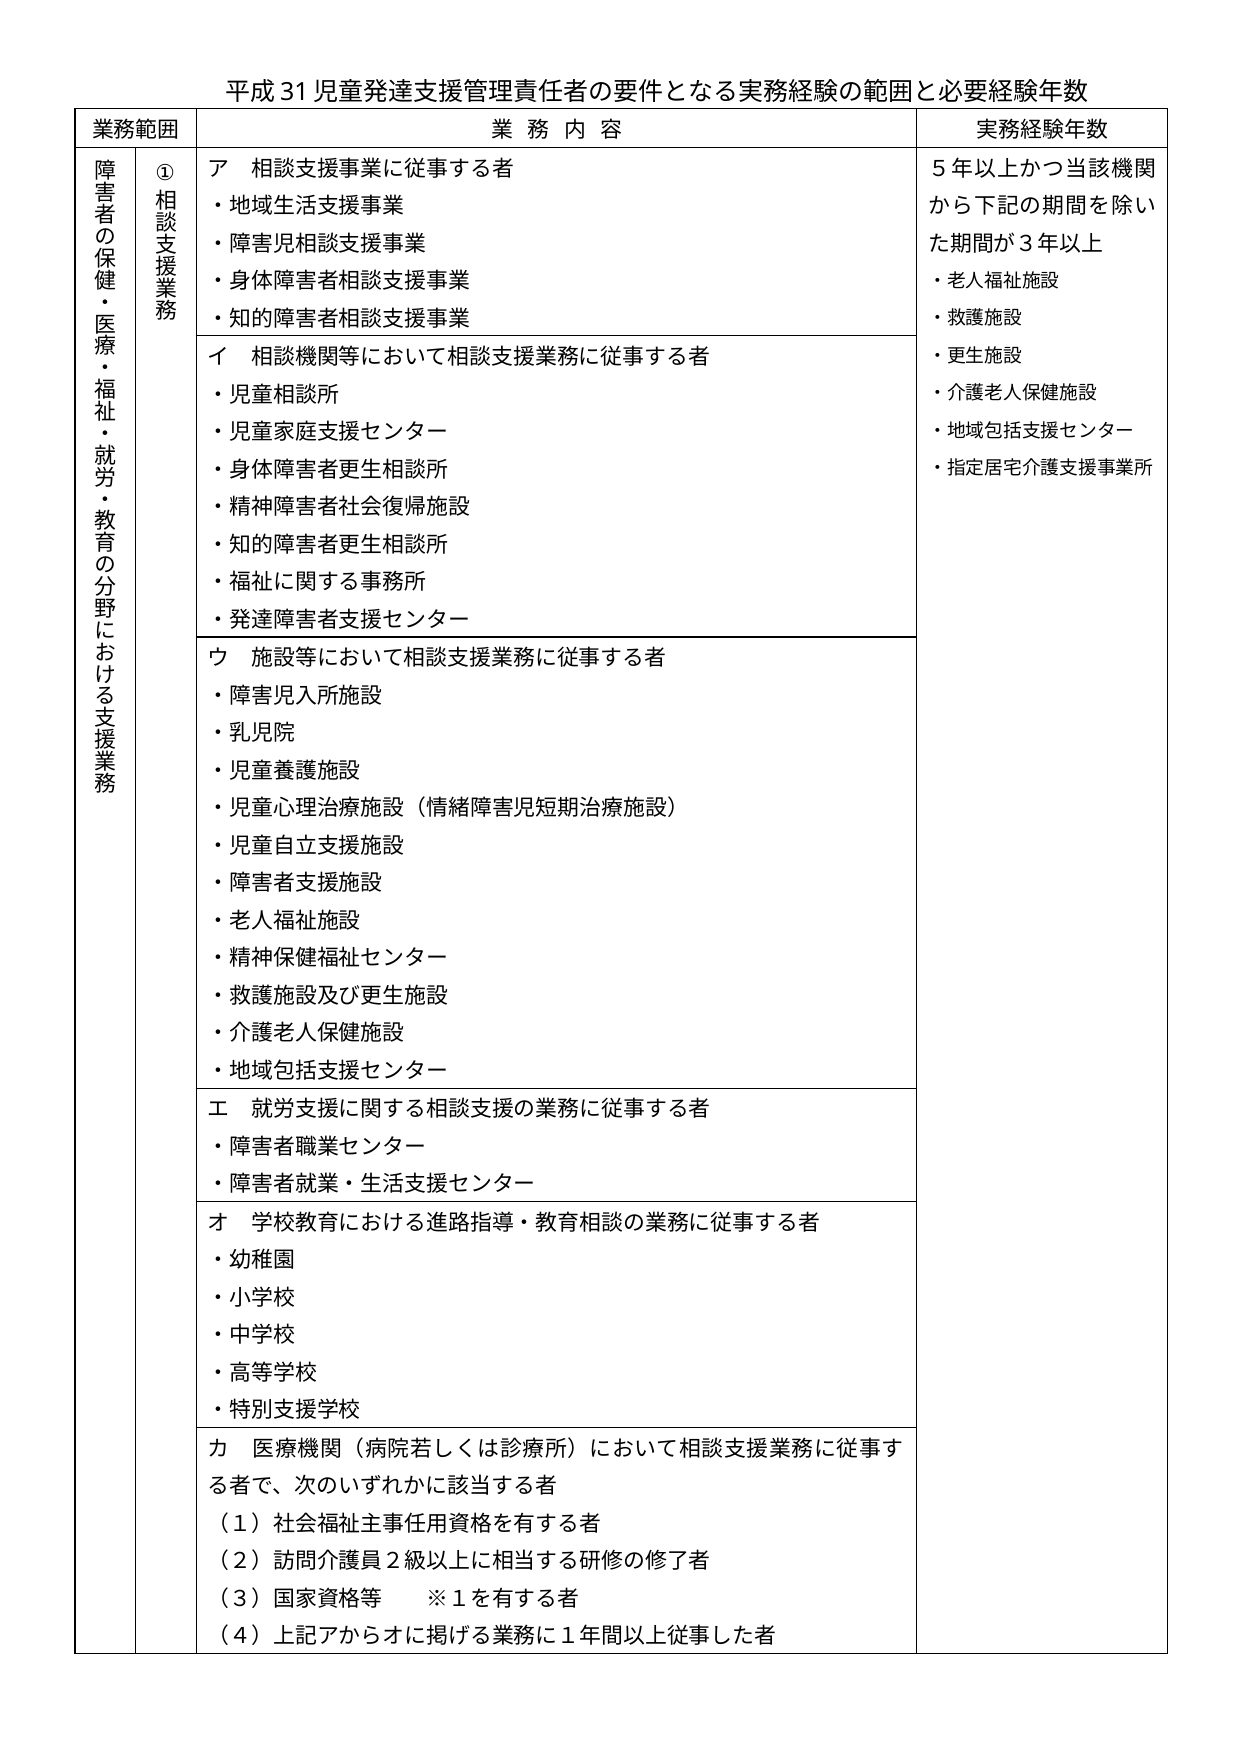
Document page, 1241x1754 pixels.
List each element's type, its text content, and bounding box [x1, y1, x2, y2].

table_cell ①相談支援業務 [136, 148, 196, 1653]
table_cell ５年以上かつ当該機関から下記の期間を除いた期間が３年以上 ・老人福祉施設 ・救護施設 ・更生施設 ・介護老人保健施設 ・地域包括支援センター ・指定居宅介護支援事業所 [917, 148, 1167, 1653]
table_header 業務範囲 [76, 109, 196, 147]
table_cell ウ 施設等において相談支援業務に従事する者 ・障害児入所施設 ・乳児院 ・児童養護施設 ・児童心理治療施設（情緒障害児短期治療施設） ・児童自立支援施設 ・障害者支援施設 ・老人福祉施設 ・精神保健福祉センター ・救護施設及び更生施設 ・介護老人保健施設 ・地域包括支援センター [197, 638, 916, 1087]
table_cell ア 相談支援事業に従事する者 ・地域生活支援事業 ・障害児相談支援事業 ・身体障害者相談支援事業 ・知的障害者相談支援事業 [197, 148, 916, 335]
table_header 実務経験年数 [917, 109, 1167, 147]
table_cell イ 相談機関等において相談支援業務に従事する者 ・児童相談所 ・児童家庭支援センター ・身体障害者更生相談所 ・精神障害者社会復帰施設 ・知的障害者更生相談所 ・福祉に関する事務所 ・発達障害者支援センター [197, 336, 916, 636]
text 平成31児童発達支援管理責任者の要件となる実務経験の範囲と必要経験年数 [75, 71, 1165, 108]
table_header 業務内容 [197, 109, 916, 147]
table_cell エ 就労支援に関する相談支援の業務に従事する者 ・障害者職業センター ・障害者就業・生活支援センター [197, 1089, 916, 1201]
table_cell カ 医療機関（病院若しくは診療所）において相談支援業務に従事する者で、次のいずれかに該当する者 （１）社会福祉主事任用資格を有する者 （２）訪問介護員２級以上に相当する研修の修了者 （３）国家資格等 ※１を有する者 （４）上記アからオに掲げる業務に１年間以上従事した者 [197, 1428, 916, 1653]
table_cell オ 学校教育における進路指導・教育相談の業務に従事する者 ・幼稚園 ・小学校 ・中学校 ・高等学校 ・特別支援学校 [197, 1202, 916, 1427]
table_cell 障害者の保健・医療・福祉・就労・教育の分野における支援業務 [76, 148, 135, 1653]
